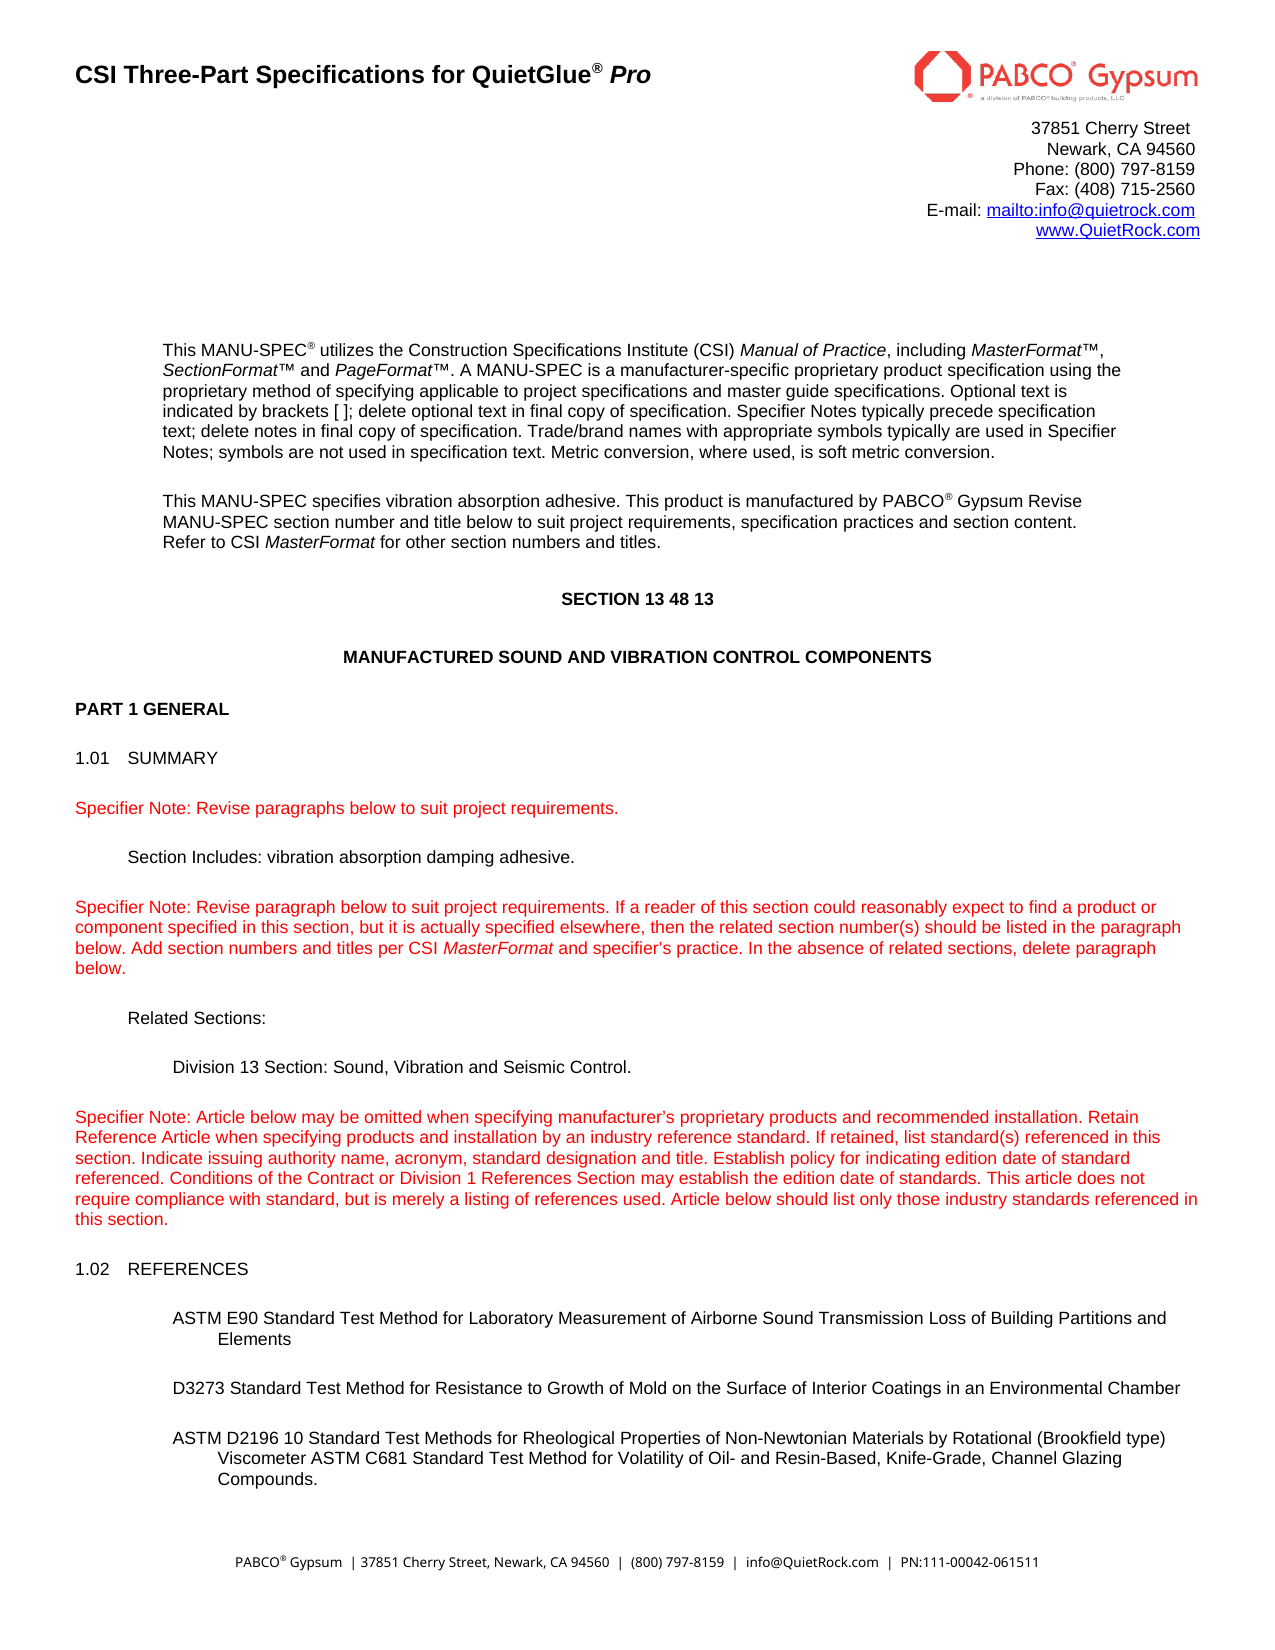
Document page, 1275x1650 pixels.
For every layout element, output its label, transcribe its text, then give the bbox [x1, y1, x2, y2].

text 37851 Cherry Street Newark, CA 94560 Phone: (800) 797-8159 Fax: (408) 715-2560 E-mail: mailto:info@quietrock.com www.QuietRock.com [75, 118, 1200, 240]
text Section Includes: vibration absorption damping adhesive. [127, 847, 1200, 867]
text D3273 Standard Test Method for Resistance to Growth of Mold on the Surface of Interior Coatings in an Environmental Chamber [172, 1378, 1200, 1398]
text PART 1 GENERAL [75, 698, 1200, 719]
text Manufactured Sound and Vibration Control Components [75, 640, 1200, 669]
text Division 13 Section: Sound, Vibration and Seismic Control. [172, 1057, 1200, 1077]
text ASTM D2196 10 Standard Test Methods for Rheological Properties of Non-Newtonian Materials by Rotational (Brookfield type) Viscometer ASTM C681 Standard Test Method for Volatility of Oil- and Resin-Based, Knife-Grade, Channel Glazing Compounds. [172, 1427, 1200, 1489]
text This MANU-SPEC® utilizes the Construction Specifications Institute (CSI) Manual of Practice, including MasterFormat™, SectionFormat™ and PageFormat™. A MANU-SPEC is a manufacturer-specific proprietary product specification using the proprietary method of specifying applicable to project specifications and master guide specifications. Optional text is indicated by brackets [ ]; delete optional text in final copy of specification. Specifier Notes typically precede specification text; delete notes in final copy of specification. Trade/brand names with appropriate symbols typically are used in Specifier Notes; symbols are not used in specification text. Metric conversion, where used, is soft metric conversion. [162, 339, 1125, 462]
text SECTION 13 48 13 [75, 582, 1200, 611]
text CSI Three-Part Specifications for QuietGlue® Pro [75, 60, 914, 89]
picture [914, 51, 1198, 102]
text Related Sections: [127, 1007, 1200, 1028]
text Specifier Note: Revise paragraphs below to suit project requirements. [75, 797, 1200, 818]
text This MANU-SPEC specifies vibration absorption adhesive. This product is manufactured by PABCO® Gypsum Revise MANU-SPEC section number and title below to suit project requirements, specification practices and section content. Refer to CSI MasterFormat for other section numbers and titles. [162, 491, 1125, 552]
text SUMMARY [75, 748, 1200, 768]
text REFERENCES [75, 1258, 1200, 1279]
text ASTM E90 Standard Test Method for Laboratory Measurement of Airborne Sound Transmission Loss of Building Partitions and Elements [172, 1308, 1200, 1349]
text Specifier Note: Revise paragraph below to suit project requirements. If a reader of this section could reasonably expect to find a product or component specified in this section, but it is actually specified elsewhere, then the related section number(s) should be listed in the paragraph below. Add section numbers and titles per CSI MasterFormat and specifier’s practice. In the absence of related sections, delete paragraph below. [75, 897, 1200, 978]
text Specifier Note: Article below may be omitted when specifying manufacturer’s proprietary products and recommended installation. Retain Reference Article when specifying products and installation by an industry reference standard. If retained, list standard(s) referenced in this section. Indicate issuing authority name, acronym, standard designation and title. Establish policy for indicating edition date of standard referenced. Conditions of the Contract or Division 1 References Section may establish the edition date of standards. This article does not require compliance with standard, but is merely a listing of references used. Article below should list only those industry standards referenced in this section. [75, 1107, 1200, 1229]
